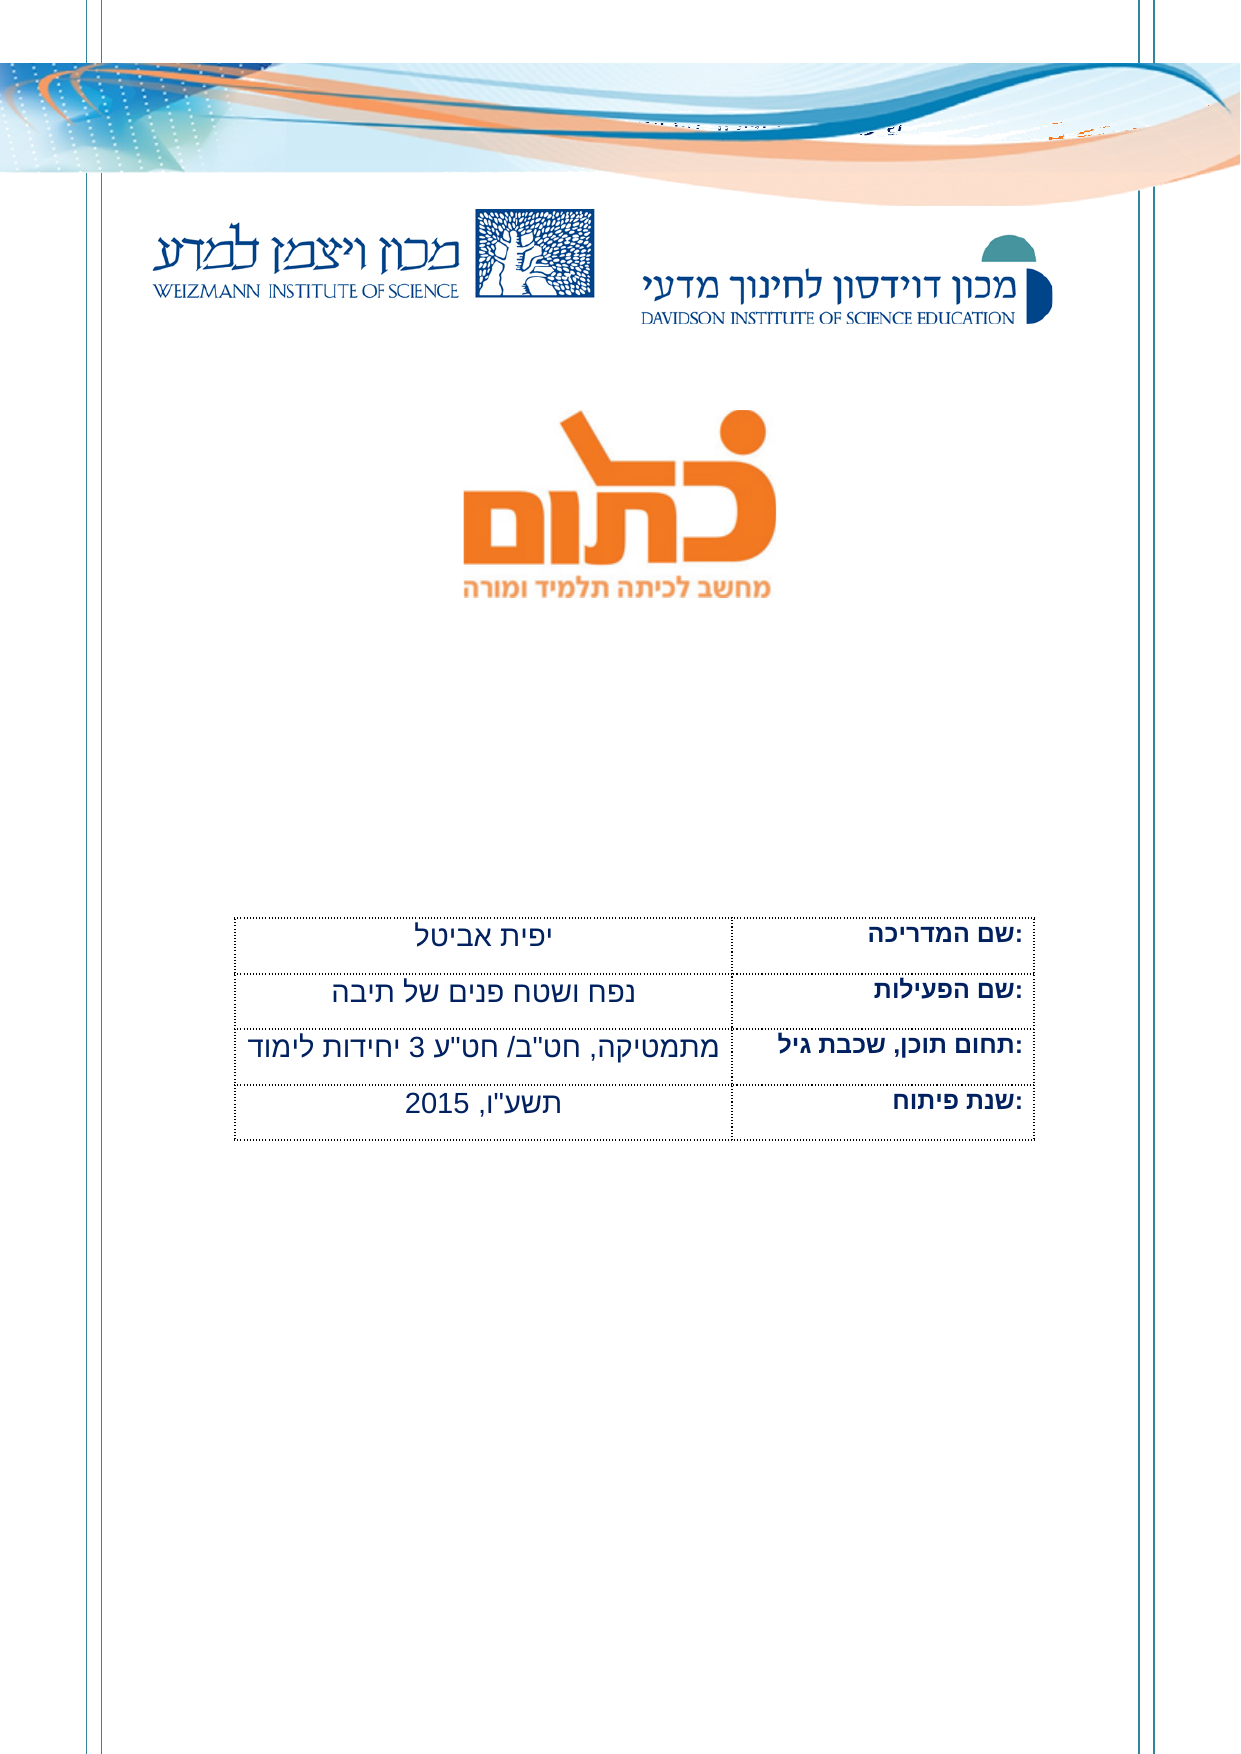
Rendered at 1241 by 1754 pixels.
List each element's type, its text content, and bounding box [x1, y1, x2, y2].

table_cell תחום תוכן, שכבת גיל: [732, 1028, 1034, 1083]
table_cell שנת פיתוח: [732, 1084, 1034, 1139]
table_cell נפח ושטח פנים של תיבה [235, 973, 732, 1028]
picture [463, 410, 777, 598]
table_cell מתמטיקה, חט"ב/ חט"ע 3 יחידות לימוד [235, 1028, 732, 1083]
table_cell תשע"ו, 2015 [235, 1084, 732, 1139]
table_header שם המדריכה: [732, 917, 1034, 972]
table_cell שם הפעילות: [732, 973, 1034, 1028]
picture [0, 63, 1241, 324]
table_header יפית אביטל [235, 917, 732, 972]
